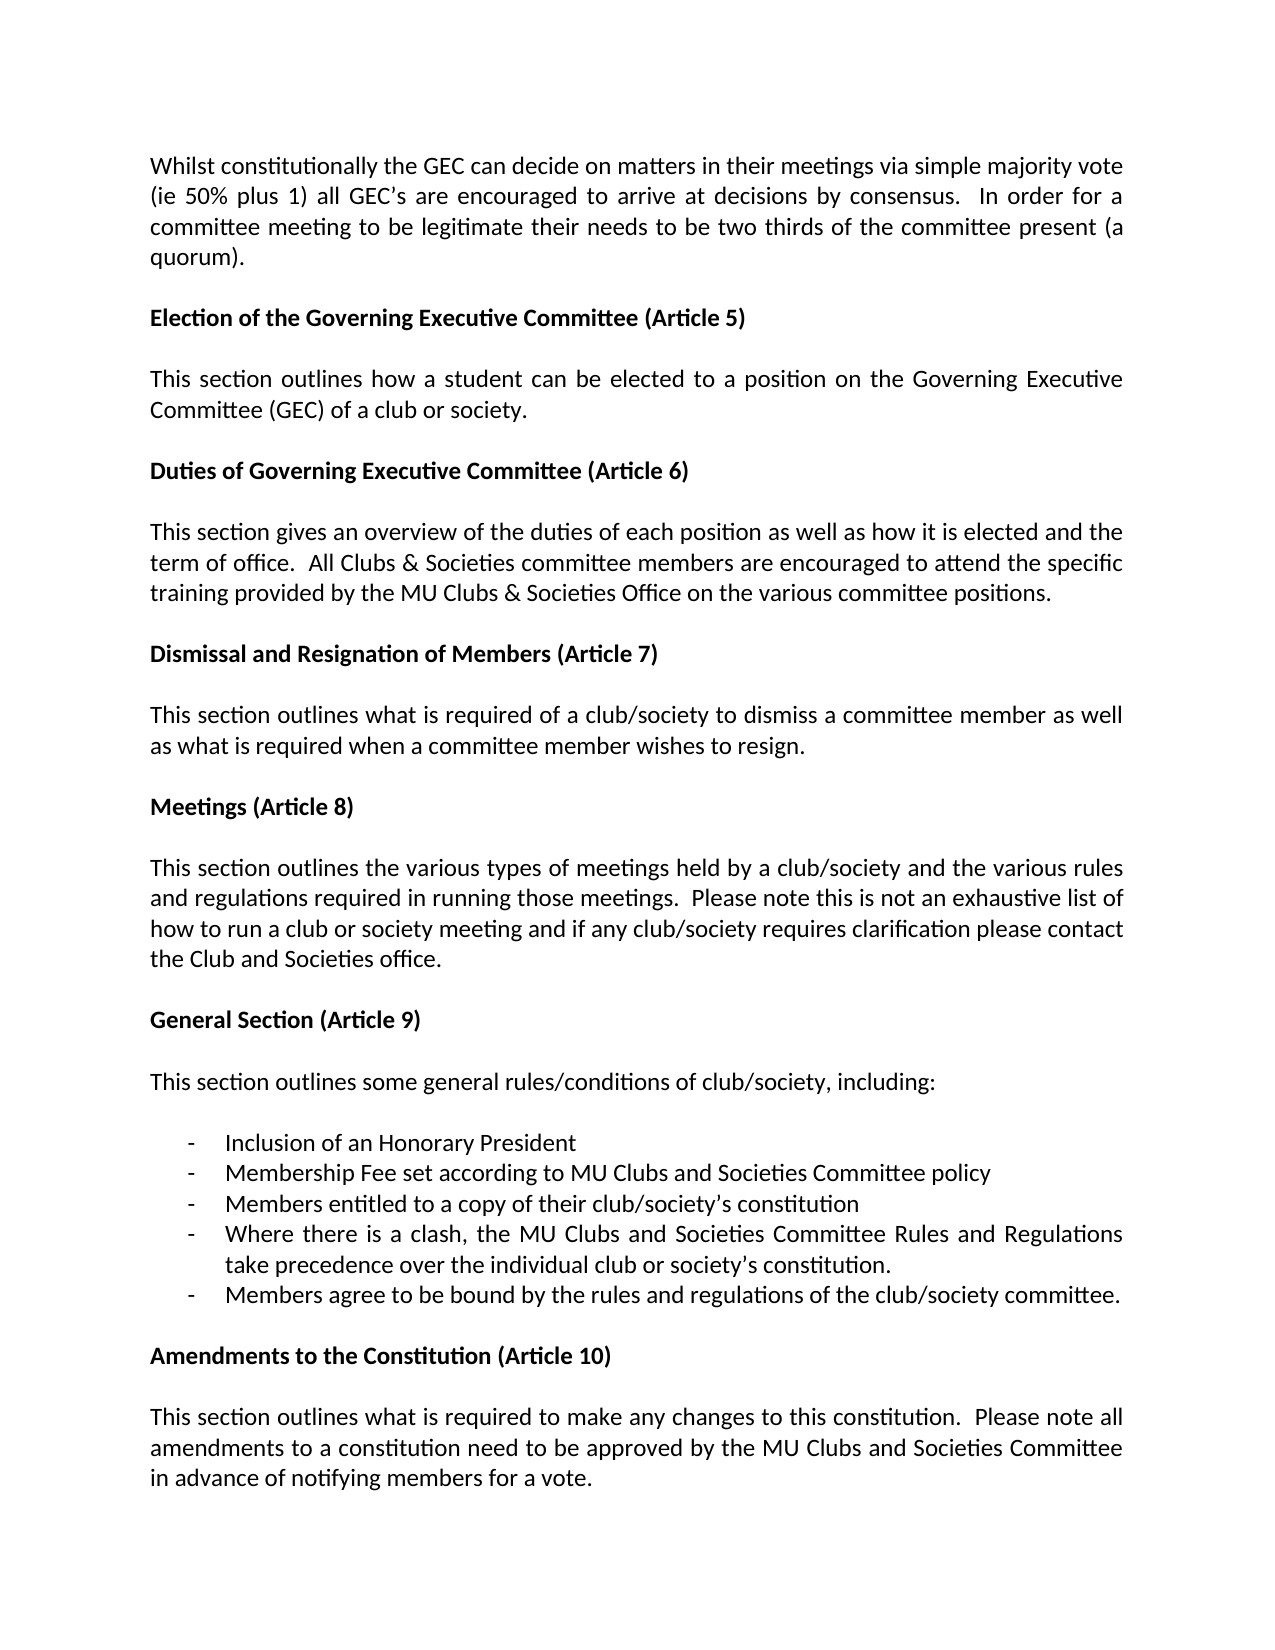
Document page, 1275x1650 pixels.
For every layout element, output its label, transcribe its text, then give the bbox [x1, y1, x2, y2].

list Where there is a clash, the MU Clubs and Societies Committee Rules and Regulations take precedence over the individual club or society’s constitution. [187, 1218, 1125, 1279]
text Amendments to the Constitution (Article 10) [150, 1340, 1125, 1371]
text Election of the Governing Executive Committee (Article 5) [150, 303, 1125, 333]
list Membership Fee set according to MU Clubs and Societies Committee policy [187, 1157, 1125, 1188]
text Dismissal and Resignation of Members (Article 7) [150, 638, 1125, 669]
text This section outlines how a student can be elected to a position on the Governing Executive Committee (GEC) of a club or society. [150, 364, 1125, 425]
text Duties of Governing Executive Committee (Article 6) [150, 455, 1125, 486]
text Meetings (Article 8) [150, 791, 1125, 821]
text This section outlines what is required of a club/society to dismiss a committee member as well as what is required when a committee member wishes to resign. [150, 699, 1125, 760]
list Members agree to be bound by the rules and regulations of the club/society committee. [187, 1279, 1125, 1310]
text This section outlines the various types of meetings held by a club/society and the various rules and regulations required in running those meetings. Please note this is not an exhaustive list of how to run a club or society meeting and if any club/society requires clarification please contact the Club and Societies office. [150, 852, 1125, 974]
list Inclusion of an Honorary President [187, 1127, 1125, 1157]
text This section outlines what is required to make any changes to this constitution. Please note all amendments to a constitution need to be approved by the MU Clubs and Societies Committee in advance of notifying members for a vote. [150, 1401, 1125, 1493]
text General Section (Article 9) [150, 1004, 1125, 1035]
text Whilst constitutionally the GEC can decide on matters in their meetings via simple majority vote (ie 50% plus 1) all GEC’s are encouraged to arrive at decisions by consensus. In order for a committee meeting to be legitimate their needs to be two thirds of the committee present (a quorum). [150, 150, 1125, 272]
text This section outlines some general rules/conditions of club/society, including: [150, 1066, 1125, 1096]
text This section gives an overview of the duties of each position as well as how it is elected and the term of office. All Clubs & Societies committee members are encouraged to attend the specific training provided by the MU Clubs & Societies Office on the various committee positions. [150, 516, 1125, 608]
list Members entitled to a copy of their club/society’s constitution [187, 1188, 1125, 1218]
